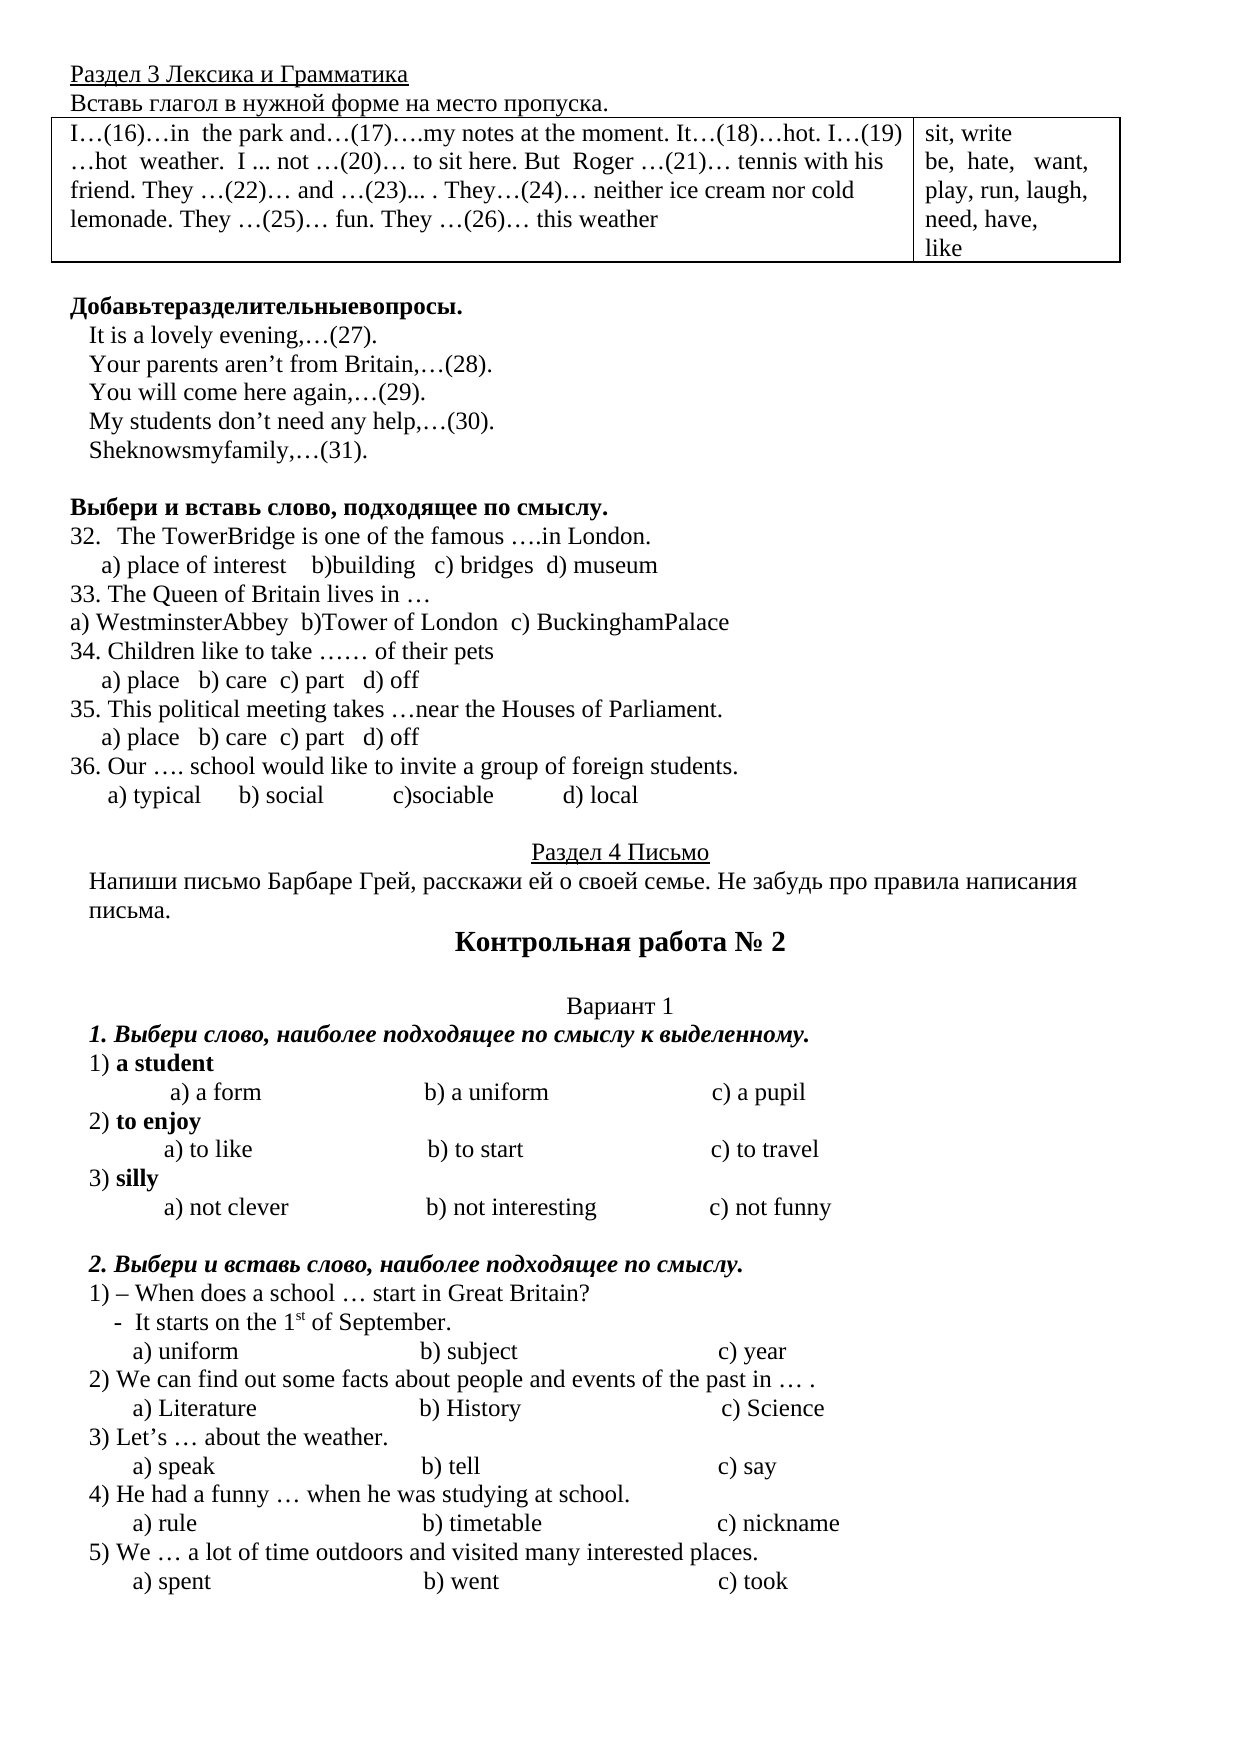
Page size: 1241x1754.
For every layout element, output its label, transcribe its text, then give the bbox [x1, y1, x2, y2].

text 3) silly [89, 1163, 1152, 1192]
text a) a form b) a uniform c) a pupil [89, 1077, 1152, 1106]
text a) spent b) went c) took [89, 1566, 1152, 1594]
text 36. Our …. school would like to invite a group of foreign students. [70, 751, 1152, 780]
text a) Literature b) History c) Science [89, 1393, 1152, 1422]
table_header sit, write be, hate, want, play, run, laugh, need, have, like [914, 118, 1119, 261]
text 35. This political meeting takes …near the Houses of Parliament. [70, 694, 1152, 722]
text You will come here again,…(29). [89, 377, 1152, 406]
text 4) He had a funny … when he was studying at school. [89, 1479, 1152, 1508]
text Your parents aren’t from Britain,…(28). [89, 349, 1152, 377]
text Раздел 4 Письмо [89, 837, 1152, 866]
text 34. Children like to take …… of their pets [70, 636, 1152, 665]
text a) uniform b) subject c) year [89, 1336, 1152, 1364]
text a) rule b) timetable c) nickname [89, 1508, 1152, 1537]
text 33. The Queen of Britain lives in … [70, 579, 1152, 607]
text a) not clever b) not interesting c) not funny [89, 1192, 1152, 1221]
text a) speak b) tell c) say [89, 1451, 1152, 1479]
text - It starts on the 1st of September. [89, 1307, 1152, 1336]
list The TowerBridge is one of the famous ….in London. [70, 521, 1152, 550]
text 1. Выбери слово, наиболее подходящее по смыслу к выделенному. [89, 1019, 1152, 1048]
text It is a lovely evening,…(27). [89, 320, 1152, 349]
text Sheknowsmyfamily,…(31). [89, 435, 1152, 464]
text 1) a student [89, 1048, 1152, 1077]
text 2) We can find out some facts about people and events of the past in … . [89, 1364, 1152, 1393]
text a) place b) care c) part d) off [70, 665, 1152, 694]
text My students don’t need any help,…(30). [89, 406, 1152, 435]
text Вариант 1 [89, 991, 1152, 1019]
text 2) to enjoy [89, 1106, 1152, 1134]
text 3) Let’s … about the weather. [89, 1422, 1152, 1451]
text a) to like b) to start c) to travel [89, 1134, 1152, 1163]
text 5) We … a lot of time outdoors and visited many interested places. [89, 1537, 1152, 1566]
text Выбери и вставь слово, подходящее по смыслу. [70, 492, 1152, 521]
text Напиши письмо Барбаре Грей, расскажи ей о своей семье. Не забудь про правила написания письма. [89, 866, 1152, 924]
text a) typical b) social c)sociable d) local [70, 780, 1152, 809]
text 2. Выбери и вставь слово, наиболее подходящее по смыслу. [89, 1249, 1152, 1278]
text Добавьтеразделительныевопросы. [70, 291, 1152, 320]
text Раздел 3 Лексика и Грамматика [70, 59, 1152, 88]
table_header I…(16)…in the park and…(17)….my notes at the moment. It…(18)…hot. I…(19)…hot weather. I ... not …(20)… to sit here. But Roger …(21)… tennis with his friend. They …(22)… and …(23)... . They…(24)… neither ice cream nor cold lemonade. They …(25)… fun. They …(26)… this weather [52, 118, 913, 261]
text 1) – When does a school … start in Great Britain? [89, 1278, 1152, 1307]
text a) place b) care c) part d) off [70, 722, 1152, 751]
text Контрольная работа № 2 [89, 924, 1152, 957]
text a) place of interest b)building c) bridges d) museum [70, 550, 1152, 579]
text a) WestminsterAbbey b)Tower of London c) BuckinghamPalace [70, 607, 1152, 636]
text Вставь глагол в нужной форме на место пропуска. [70, 88, 1152, 117]
